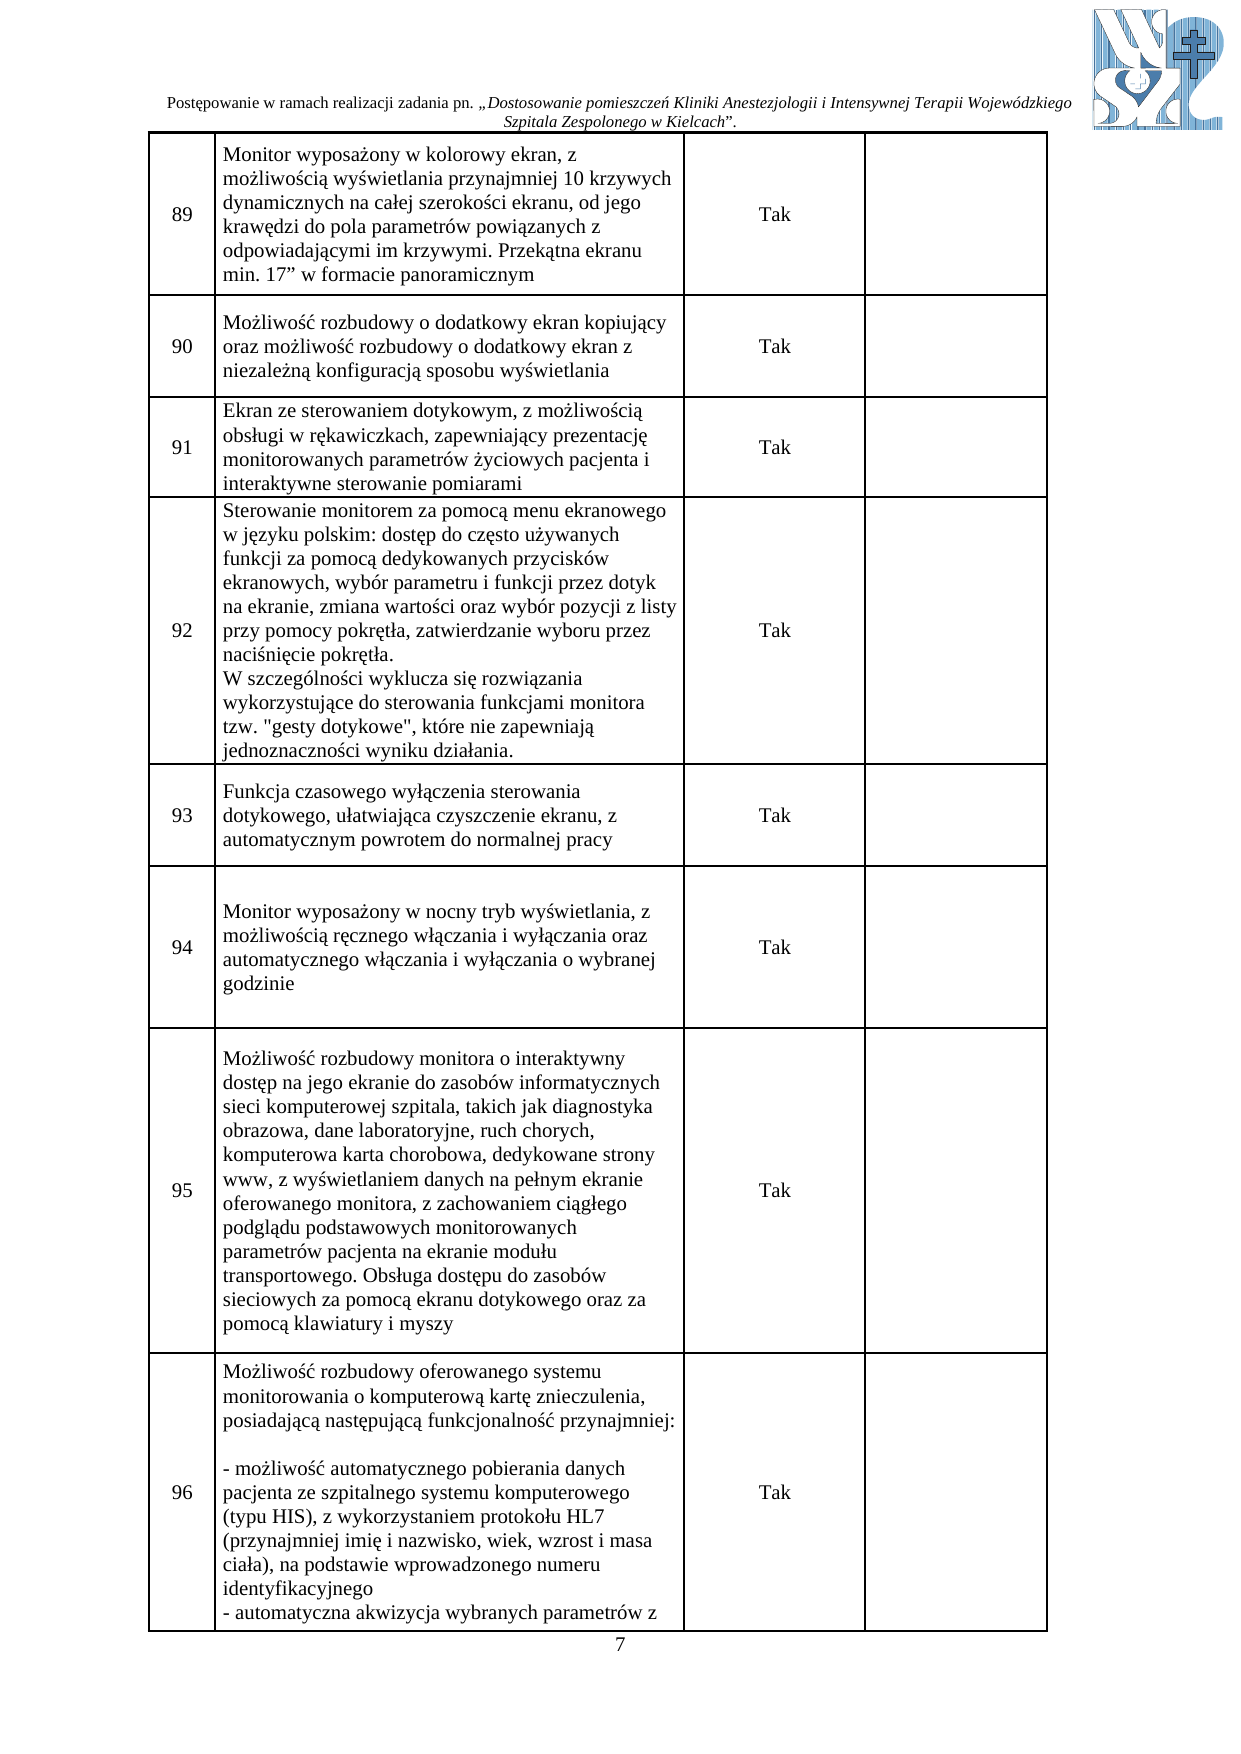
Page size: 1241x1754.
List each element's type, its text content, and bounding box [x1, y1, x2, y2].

table_cell [866, 765, 1046, 865]
table_cell Możliwość rozbudowy o dodatkowy ekran kopiujący oraz możliwość rozbudowy o dodatkowy ekran z niezależną konfiguracją sposobu wyświetlania [216, 296, 683, 396]
table_cell Tak [685, 867, 864, 1027]
table_cell 96 [150, 1354, 214, 1630]
table_cell Możliwość rozbudowy monitora o interaktywny dostęp na jego ekranie do zasobów informatycznych sieci komputerowej szpitala, takich jak diagnostyka obrazowa, dane laboratoryjne, ruch chorych, komputerowa karta chorobowa, dedykowane strony www, z wyświetlaniem danych na pełnym ekranie oferowanego monitora, z zachowaniem ciągłego podglądu podstawowych monitorowanych parametrów pacjenta na ekranie modułu transportowego. Obsługa dostępu do zasobów sieciowych za pomocą ekranu dotykowego oraz za pomocą klawiatury i myszy [216, 1029, 683, 1352]
table_cell Tak [685, 296, 864, 396]
table_cell Monitor wyposażony w nocny tryb wyświetlania, z możliwością ręcznego włączania i wyłączania oraz automatycznego włączania i wyłączania o wybranej godzinie [216, 867, 683, 1027]
table_cell [866, 867, 1046, 1027]
table_cell 91 [150, 398, 214, 496]
table_cell [866, 296, 1046, 396]
table_cell [866, 398, 1046, 496]
table_cell Monitor wyposażony w kolorowy ekran, z możliwością wyświetlania przynajmniej 10 krzywych dynamicznych na całej szerokości ekranu, od jego krawędzi do pola parametrów powiązanych z odpowiadającymi im krzywymi. Przekątna ekranu min. 17” w formacie panoramicznym [216, 134, 683, 294]
table_cell Tak [685, 1354, 864, 1630]
table_cell Tak [685, 765, 864, 865]
table_cell 94 [150, 867, 214, 1027]
table_cell Ekran ze sterowaniem dotykowym, z możliwością obsługi w rękawiczkach, zapewniający prezentację monitorowanych parametrów życiowych pacjenta i interaktywne sterowanie pomiarami [216, 398, 683, 496]
table_cell Sterowanie monitorem za pomocą menu ekranowego w języku polskim: dostęp do często używanych funkcji za pomocą dedykowanych przycisków ekranowych, wybór parametru i funkcji przez dotyk na ekranie, zmiana wartości oraz wybór pozycji z listy przy pomocy pokrętła, zatwierdzanie wyboru przez naciśnięcie pokrętła. W szczególności wyklucza się rozwiązania wykorzystujące do sterowania funkcjami monitora tzw. "gesty dotykowe", które nie zapewniają jednoznaczności wyniku działania. [216, 498, 683, 762]
table_cell [866, 134, 1046, 294]
table_cell 95 [150, 1029, 214, 1352]
table_cell Tak [685, 1029, 864, 1352]
table_cell [866, 1354, 1046, 1630]
table_cell Tak [685, 398, 864, 496]
table_cell [866, 1029, 1046, 1352]
table_cell 93 [150, 765, 214, 865]
table_cell [866, 498, 1046, 762]
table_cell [216, 1354, 683, 1630]
table_cell 89 [150, 134, 214, 294]
table_cell Tak [685, 134, 864, 294]
table_cell 90 [150, 296, 214, 396]
table_cell 92 [150, 498, 214, 762]
table_cell Funkcja czasowego wyłączenia sterowania dotykowego, ułatwiająca czyszczenie ekranu, z automatycznym powrotem do normalnej pracy [216, 765, 683, 865]
table_cell Tak [685, 498, 864, 762]
